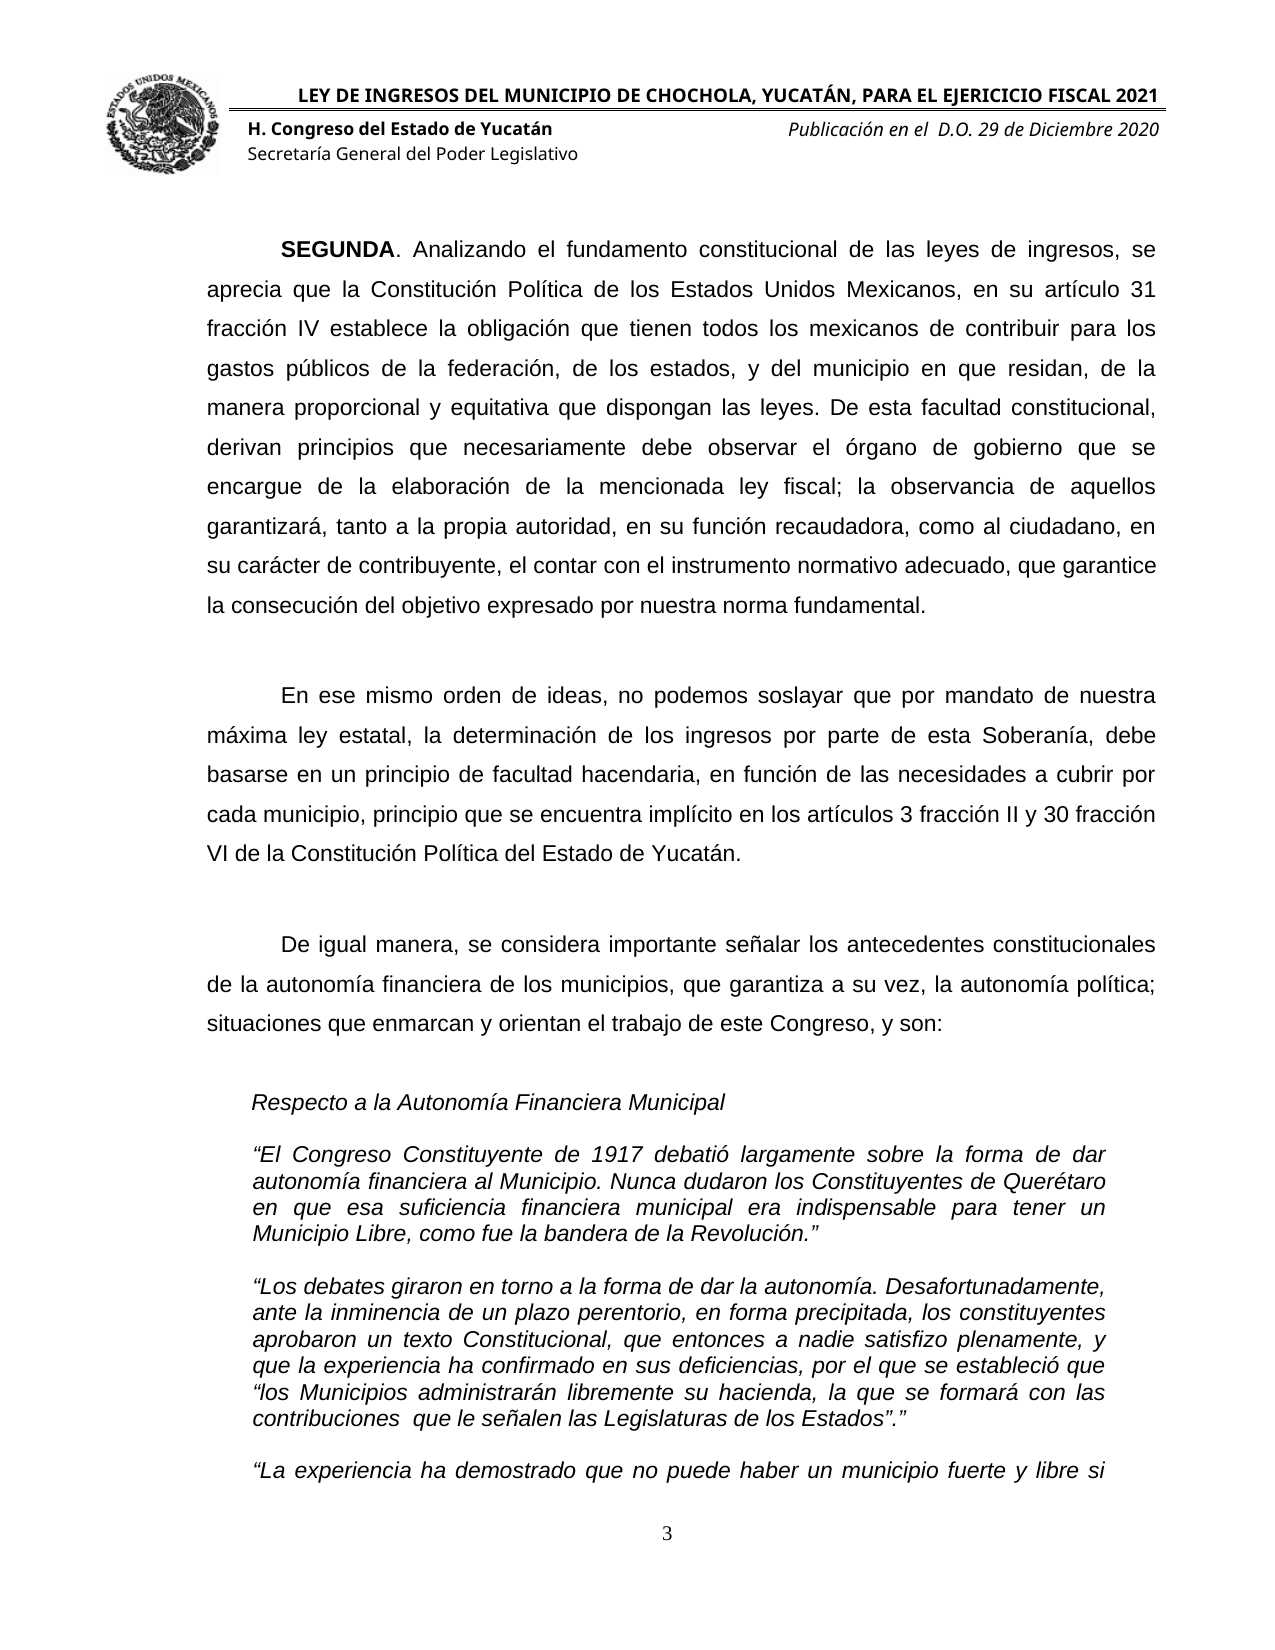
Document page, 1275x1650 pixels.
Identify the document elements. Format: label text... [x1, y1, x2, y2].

text En ese mismo orden de ideas, no podemos soslayar que por mandato de nuestra máxima ley estatal, la determinación de los ingresos por parte de esta Soberanía, debe basarse en un principio de facultad hacendaria, en función de las necesidades a cubrir por cada municipio, principio que se encuentra implícito en los artículos 3 fracción II y 30 fracción VI de la Constitución Política del Estado de Yucatán. [207, 682, 1157, 867]
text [252, 1457, 1106, 1484]
text De igual manera, se considera importante señalar los antecedentes constitucionales de la autonomía financiera de los municipios, que garantiza a su vez, la autonomía política; situaciones que enmarcan y orientan el trabajo de este Congreso, y son: [207, 931, 1157, 1037]
text Respecto a Municipal [177, 1088, 1157, 1115]
text “El Congreso Constituyente de 1917 debatió largamente sobre la forma de dar autonomía financiera al Municipio. Nunca dudaron los Constituyentes de Querétaro en que esa suficiencia financiera municipal era indispensable para tener un Municipio Libre, como fue la bandera de [252, 1141, 1106, 1247]
text “Los debates giraron en torno a la forma de dar la autonomía. Desafortunadamente, ante la inminencia de un plazo perentorio, en forma precipitada, los constituyentes aprobaron un texto Constitucional, que entonces a nadie satisfizo plenamente, y que la experiencia ha confirmado en sus deficiencias, por el que se estableció que “los Municipios administrarán libremente su hacienda, la que se formará con las contribuciones que le señalen las Legislaturas de los Estados”.” [252, 1273, 1106, 1431]
text SEGUNDA. Analizando el fundamento constitucional de las leyes de ingresos, se aprecia que de los Estados Unidos Mexicanos, en su artículo 31 fracción IV establece la obligación que tienen todos los mexicanos de contribuir para los gastos públicos de la federación, de los estados, y del municipio en que residan, de la manera proporcional y equitativa que dispongan las leyes. De esta facultad constitucional, derivan principios que necesariamente debe observar el órgano de gobierno que se encargue de la elaboración de la mencionada ley fiscal; la observancia de aquellos garantizará, tanto a la propia autoridad, en su función recaudadora, como al ciudadano, en su carácter de contribuyente, el contar con el instrumento normativo adecuado, que garantice la consecución del objetivo expresado por nuestra norma fundamental. [207, 236, 1157, 618]
